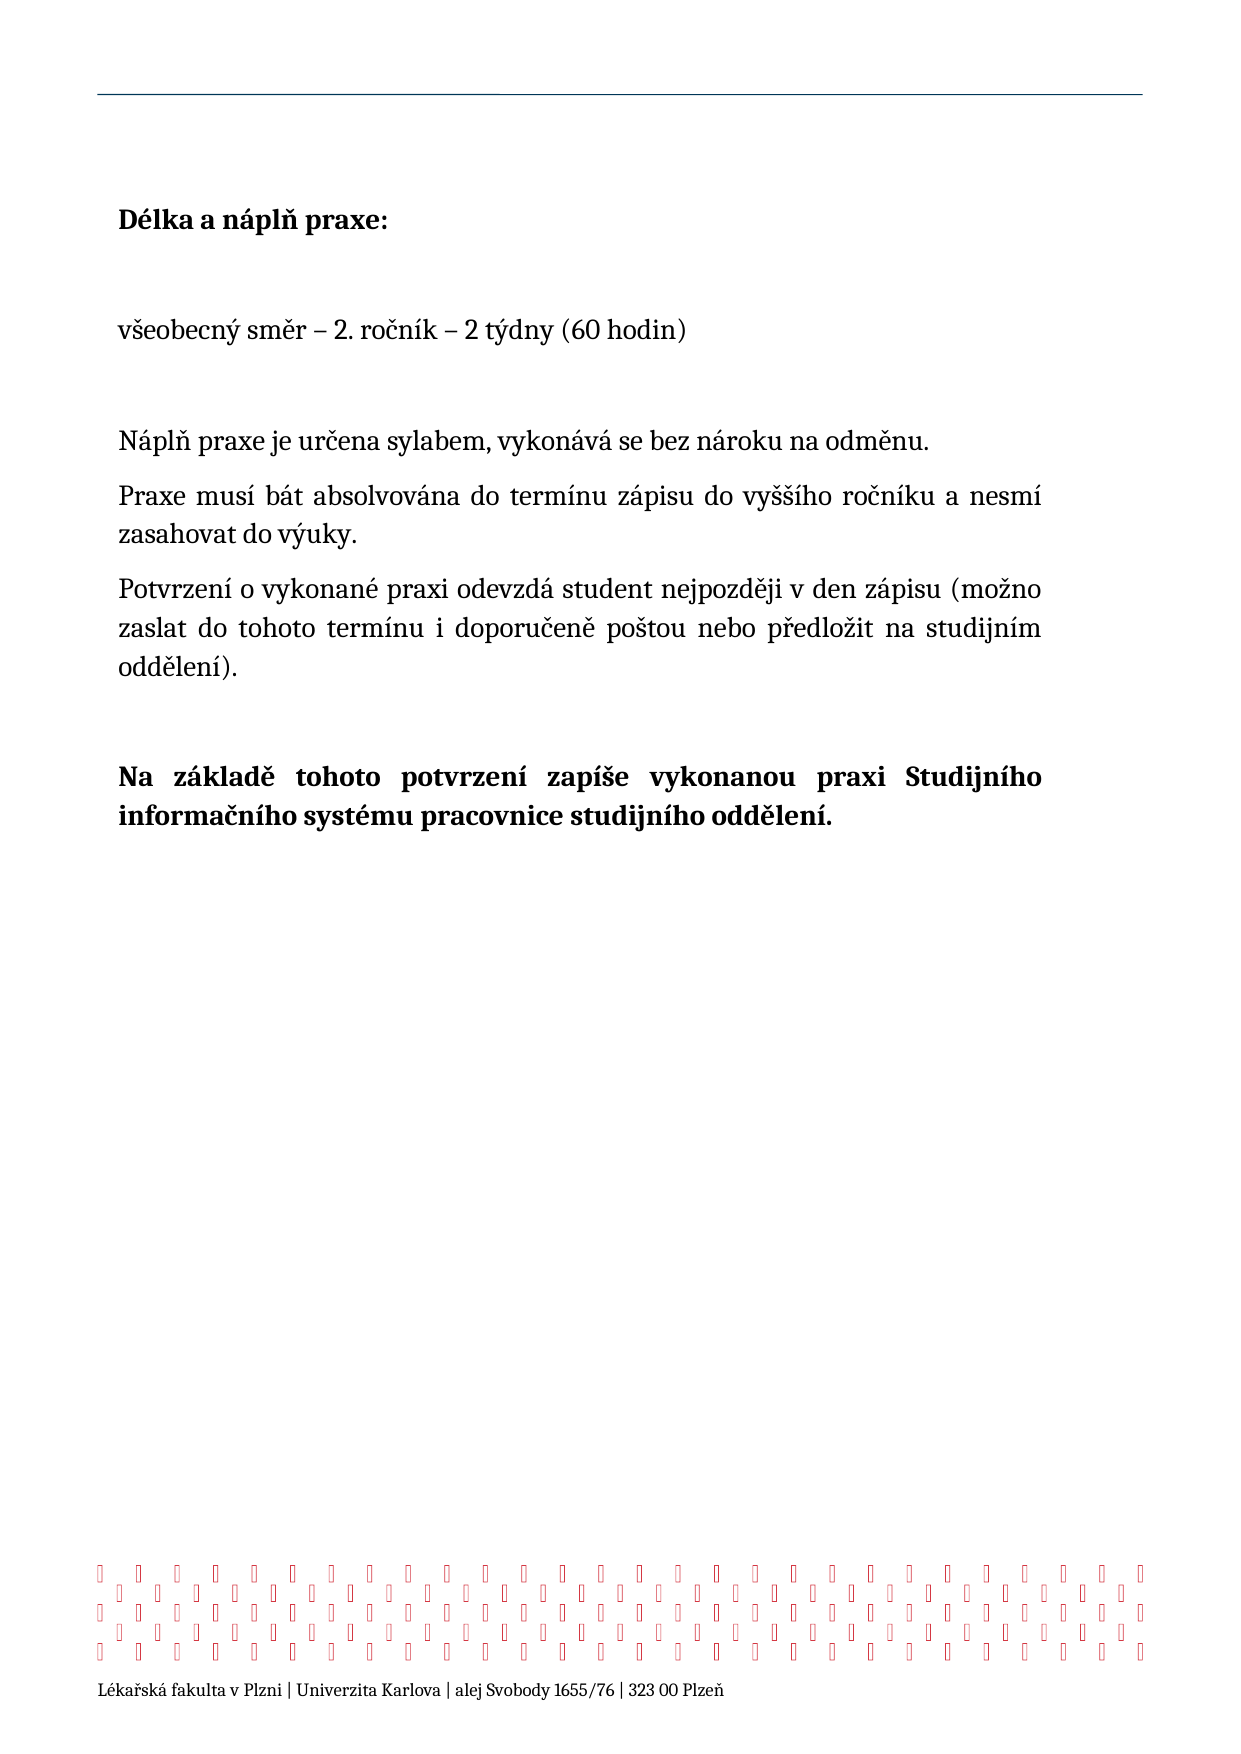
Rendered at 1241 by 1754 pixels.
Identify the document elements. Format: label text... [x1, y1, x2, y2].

text Praxe musí bát absolvována do termínu zápisu do vyššího ročníku a nesmí zasahovat do výuky. [118, 479, 1043, 551]
text Potvrzení o vykonané praxi odevzdá student nejpozději v den zápisu (možno zaslat do tohoto termínu i doporučeně poštou nebo předložit na studijním oddělení). [118, 573, 1043, 683]
text všeobecný směr – 2. ročník – 2 týdny (60 hodin) [118, 313, 1043, 347]
text Na základě tohoto potvrzení zapíše vykonanou praxi Studijního informačního systému pracovnice studijního oddělení. [118, 760, 1043, 832]
text Délka a náplň praxe: [118, 203, 1043, 236]
text Náplň praxe je určena sylabem, vykonává se bez nároku na odměnu. [118, 424, 1043, 457]
